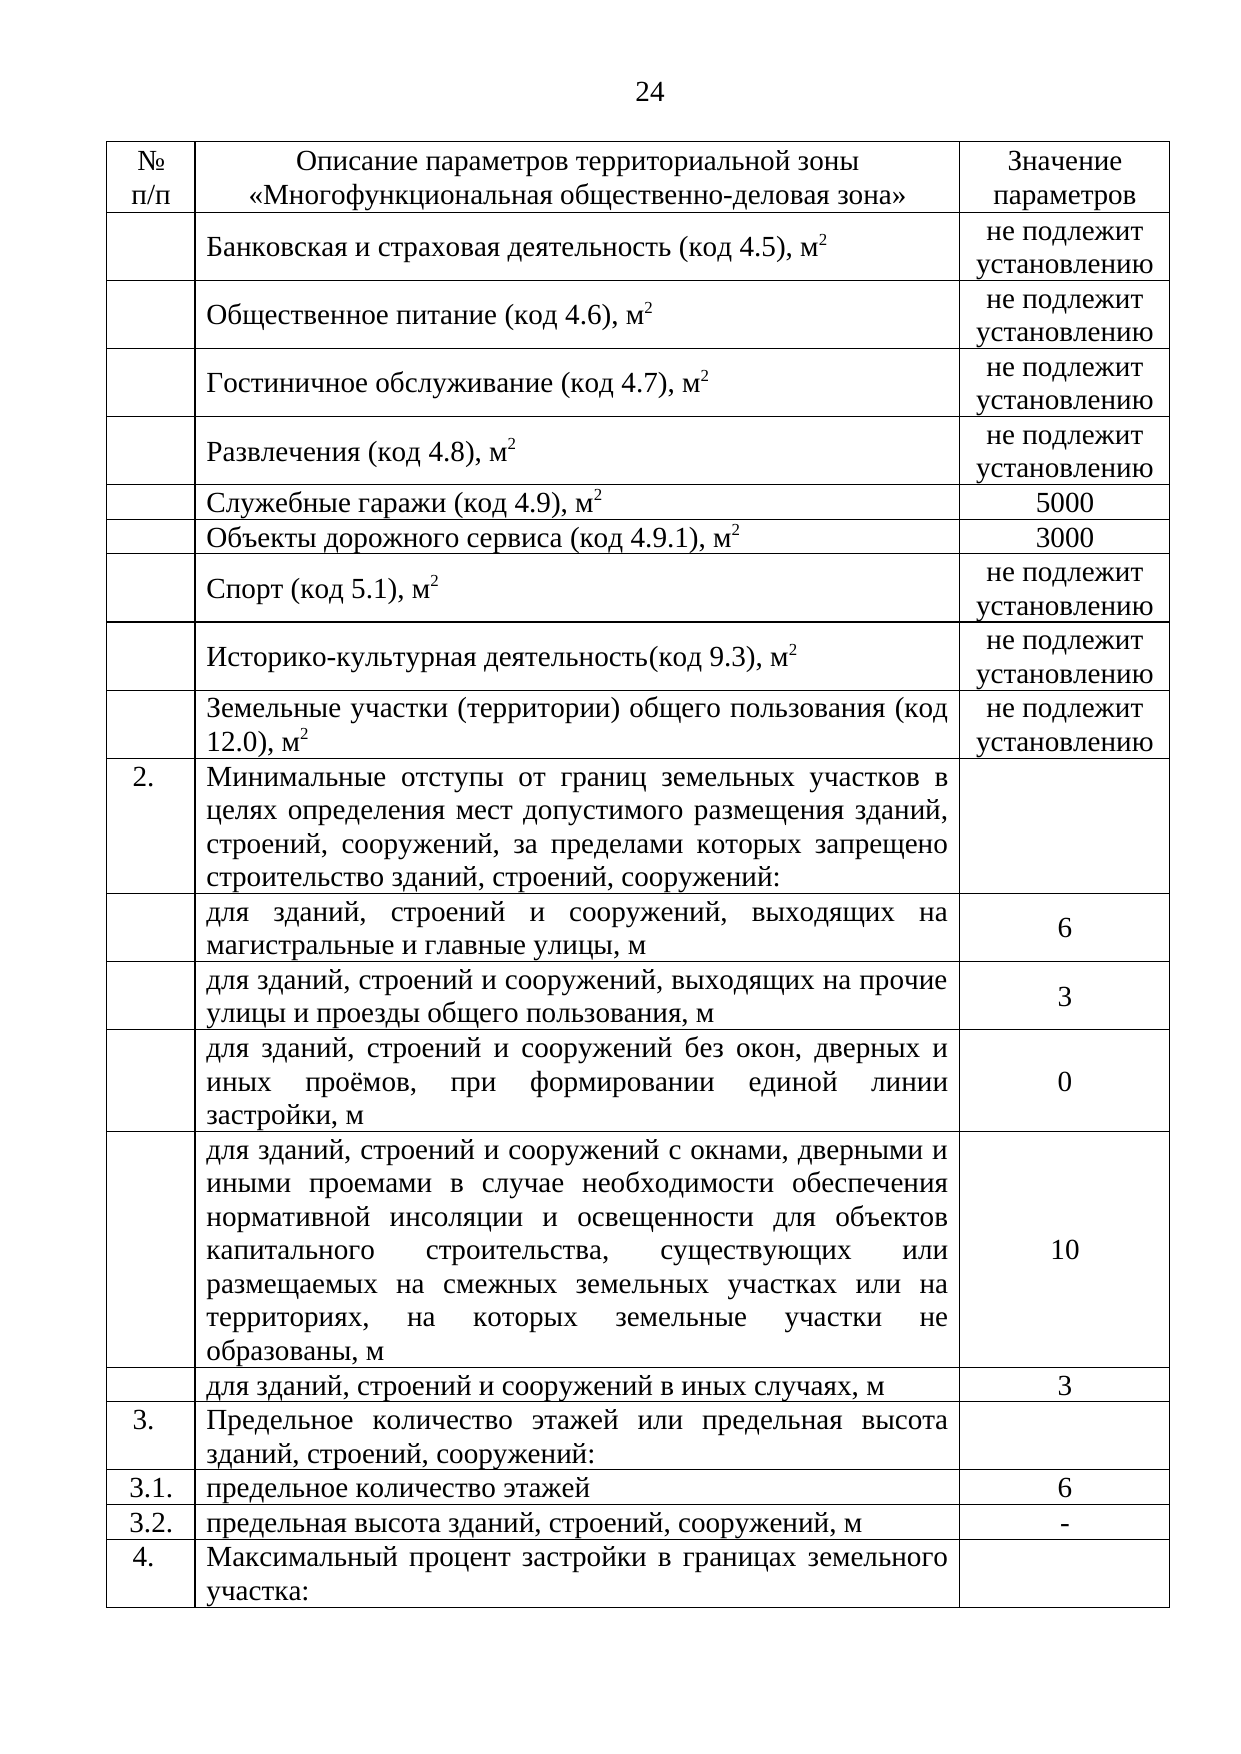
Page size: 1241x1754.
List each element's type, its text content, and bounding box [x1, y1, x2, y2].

table_cell Развлечения (код 4.8), м2 [196, 417, 959, 484]
table_cell [107, 520, 194, 553]
table_cell 3000 [960, 520, 1169, 553]
table_cell [107, 1368, 194, 1401]
table_cell [960, 1402, 1169, 1469]
table_cell для зданий, строений и сооружений в иных случаях, м [196, 1368, 959, 1401]
table_cell [107, 623, 194, 689]
table_cell [107, 554, 194, 621]
table_cell предельное количество этажей [196, 1470, 959, 1504]
table_cell не подлежит установлению [960, 417, 1169, 484]
table_cell для зданий, строений и сооружений, выходящих на прочие улицы и проезды общего пользования, м [196, 962, 959, 1029]
table_cell Объекты дорожного сервиса (код 4.9.1), м2 [196, 520, 959, 553]
table_cell Банковская и страховая деятельность (код 4.5), м2 [196, 213, 959, 280]
table_cell [107, 213, 194, 280]
table_cell [107, 417, 194, 484]
table_cell [107, 1470, 194, 1504]
table_cell - [960, 1505, 1169, 1538]
table_cell Историко-культурная деятельность (код 9.3), м2 [196, 623, 959, 689]
table_cell не подлежит установлению [960, 691, 1169, 758]
table_header № п/п [107, 142, 194, 212]
table_cell не подлежит установлению [960, 281, 1169, 348]
table_cell [107, 894, 194, 961]
table_cell [107, 1540, 194, 1607]
table_cell 6 [960, 1470, 1169, 1504]
table_cell 3 [960, 962, 1169, 1029]
table_cell [107, 349, 194, 416]
table_cell [960, 759, 1169, 893]
table_cell Общественное питание (код 4.6), м2 [196, 281, 959, 348]
table_header Описание параметров территориальной зоны «Многофункциональная общественно-деловая зона» [196, 142, 959, 212]
table_cell Предельное количество этажей или предельная высота зданий, строений, сооружений: [196, 1402, 959, 1469]
table_cell Максимальный процент застройки в границах земельного участка: [196, 1540, 959, 1607]
table_cell [107, 485, 194, 519]
table_cell для зданий, строений и сооружений без окон, дверных и иных проёмов, при формировании единой линии застройки, м [196, 1030, 959, 1131]
table_cell [107, 759, 194, 893]
table_cell 5000 [960, 485, 1169, 519]
table_cell 3 [960, 1368, 1169, 1401]
table_cell [107, 1402, 194, 1469]
table_header Значение параметров [960, 142, 1169, 212]
table_cell 10 [960, 1132, 1169, 1367]
table_cell [960, 1540, 1169, 1607]
table_cell [107, 281, 194, 348]
table_cell Гостиничное обслуживание (код 4.7), м2 [196, 349, 959, 416]
table_cell не подлежит установлению [960, 623, 1169, 689]
table_cell не подлежит установлению [960, 213, 1169, 280]
table_cell для зданий, строений и сооружений с окнами, дверными и иными проемами в случае необходимости обеспечения нормативной инсоляции и освещенности для объектов капитального строительства, существующих или размещаемых на смежных земельных участках или на территориях, на которых земельные участки не образованы, м [196, 1132, 959, 1367]
table_cell Земельные участки (территории) общего пользования (код 12.0), м2 [196, 691, 959, 758]
table_cell для зданий, строений и сооружений, выходящих на магистральные и главные улицы, м [196, 894, 959, 961]
table_cell 0 [960, 1030, 1169, 1131]
table_cell [107, 691, 194, 758]
table_cell предельная высота зданий, строений, сооружений, м [196, 1505, 959, 1538]
table_cell [107, 1132, 194, 1367]
table_cell [107, 1030, 194, 1131]
table_cell Минимальные отступы от границ земельных участков в целях определения мест допустимого размещения зданий, строений, сооружений, за пределами которых запрещено строительство зданий, строений, сооружений: [196, 759, 959, 893]
table_cell [107, 1505, 194, 1538]
table_cell не подлежит установлению [960, 349, 1169, 416]
table_cell Спорт (код 5.1), м2 [196, 554, 959, 621]
table_cell Служебные гаражи (код 4.9), м2 [196, 485, 959, 519]
table_cell не подлежит установлению [960, 554, 1169, 621]
table_cell 6 [960, 894, 1169, 961]
table_cell [107, 962, 194, 1029]
